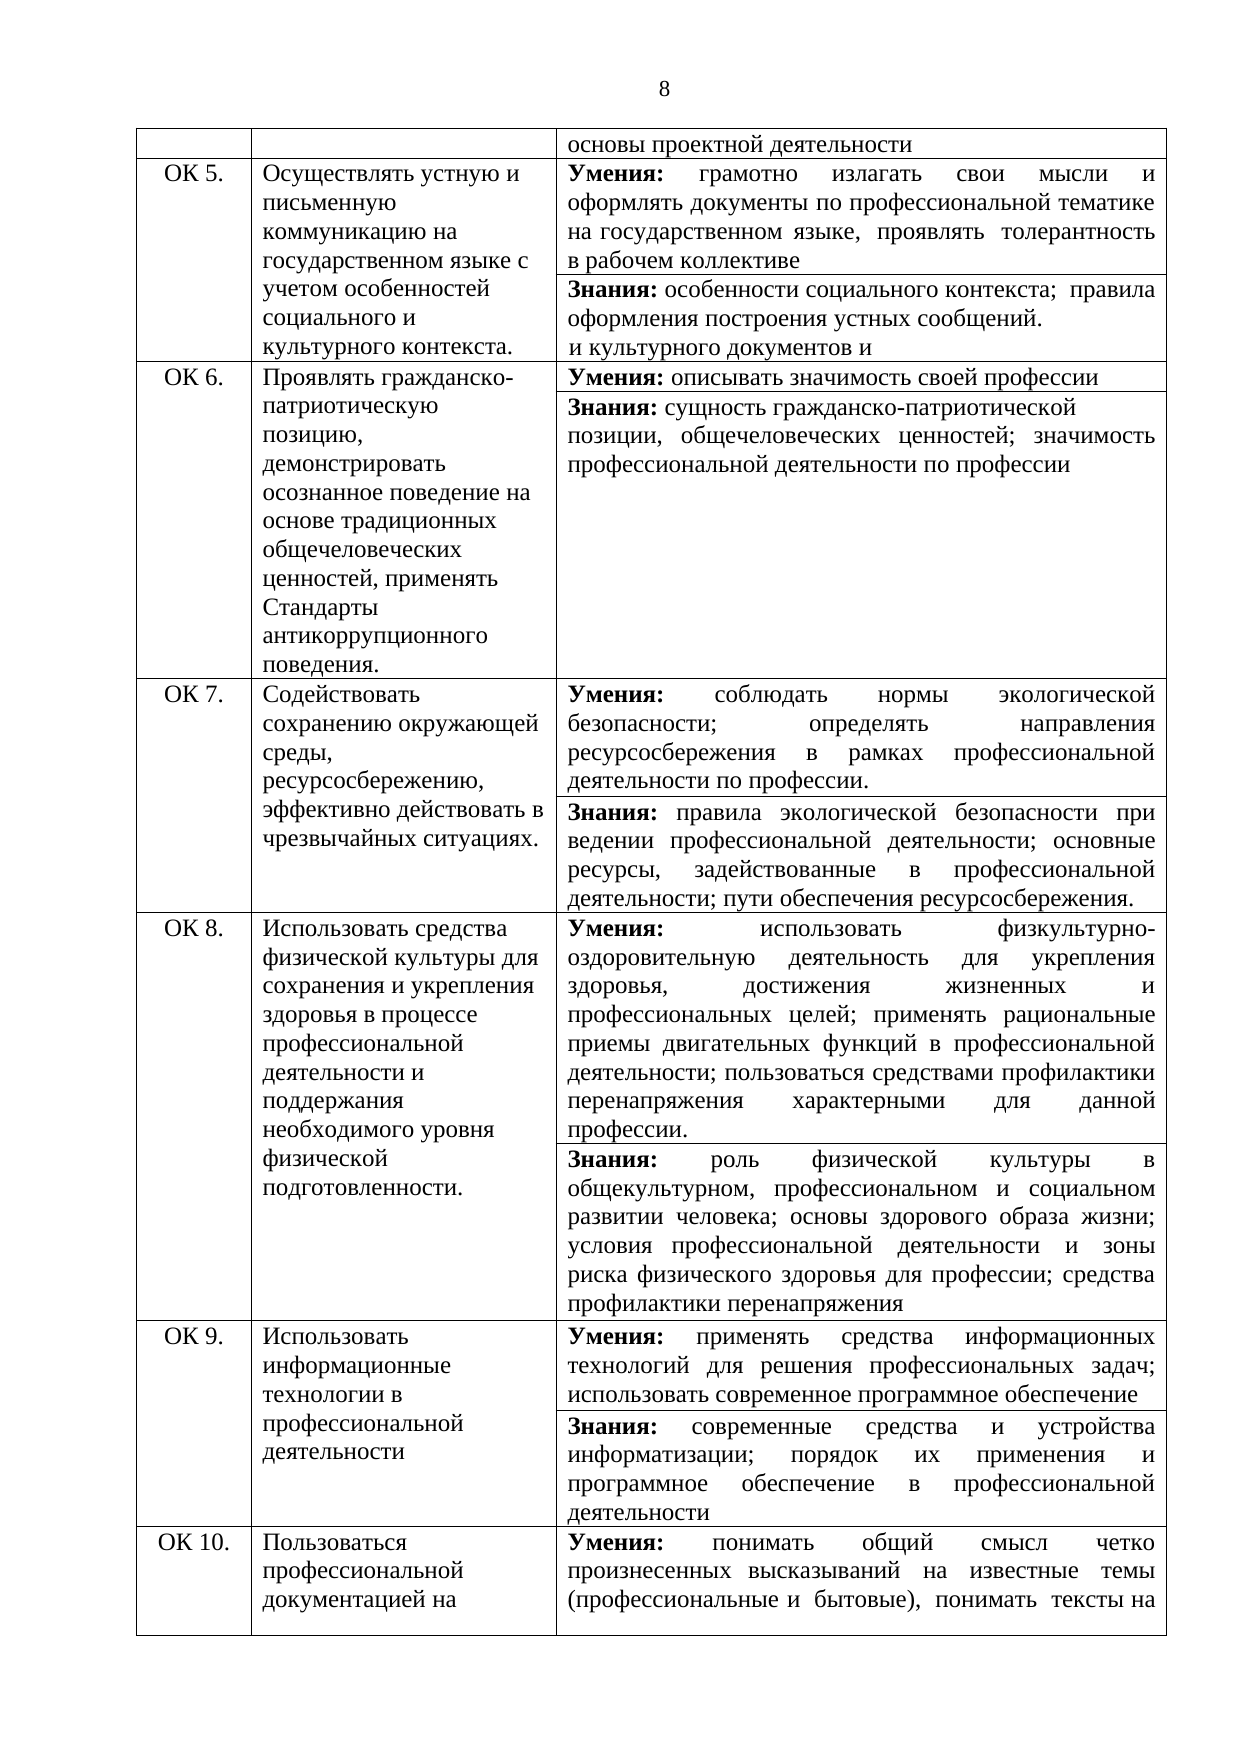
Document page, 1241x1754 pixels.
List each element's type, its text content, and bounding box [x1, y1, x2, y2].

table_cell Использовать информационные технологии в профессиональной деятельности [252, 1321, 556, 1526]
table_cell Умения: описывать значимость своей профессии [557, 362, 1166, 391]
table_cell Знания: правила экологической безопасности при ведении профессиональной деятельности; основные ресурсы, задействованные в профессиональной деятельности; пути обеспечения ресурсосбережения. [557, 797, 1166, 912]
table_cell ОК 7. [137, 679, 251, 912]
table_cell Умения: соблюдать нормы экологической безопасности; определять направления ресурсосбережения в рамках профессиональной деятельности по профессии. [557, 679, 1166, 796]
table_cell ОК 8. [137, 913, 251, 1320]
table_cell ОК 6. [137, 362, 251, 678]
table_cell ОК 10. [137, 1527, 251, 1635]
table_cell ОК 5. [137, 159, 251, 361]
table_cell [557, 129, 1166, 157]
table_cell Проявлять гражданско- патриотическую позицию, демонстрировать осознанное поведение на основе традиционных общечеловеческих ценностей, применять Стандарты антикоррупционного поведения. [252, 362, 556, 678]
table_cell ОК 9. [137, 1321, 251, 1526]
table_cell Умения: грамотно излагать свои мысли и оформлять документы по профессиональной тематике на государственном языке, проявлять толерантность в рабочем коллективе [557, 159, 1166, 273]
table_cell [252, 1527, 556, 1635]
table_cell Знания: роль физической культуры в общекультурном, профессиональном и социальном развитии человека; основы здорового образа жизни; условия профессиональной деятельности и зоны риска физического здоровья для профессии; средства профилактики перенапряжения [557, 1144, 1166, 1320]
table_cell Умения: использовать физкультурно- оздоровительную деятельность для укрепления здоровья, достижения жизненных и профессиональных целей; применять рациональные приемы двигательных функций в профессиональной деятельности; пользоваться средствами профилактики перенапряжения характерными для данной профессии. [557, 913, 1166, 1143]
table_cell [557, 1527, 1166, 1635]
table_cell Содействовать сохранению окружающей среды, ресурсосбережению, эффективно действовать в чрезвычайных ситуациях. [252, 679, 556, 912]
table_cell Знания: сущность гражданско-патриотической позиции, общечеловеческих ценностей; значимость профессиональной деятельности по профессии [557, 392, 1166, 678]
table_cell Осуществлять устную и письменную коммуникацию на государственном языке с учетом особенностей социального и культурного контекста. [252, 159, 556, 361]
table_cell Знания: современные средства и устройства информатизации; порядок их применения и программное обеспечение в профессиональной деятельности [557, 1411, 1166, 1526]
table_cell Знания: особенности социального контекста; правила оформления построения устных сообщений. и культурного документов и [557, 275, 1166, 361]
table_cell Умения: применять средства информационных технологий для решения профессиональных задач; использовать современное программное обеспечение [557, 1321, 1166, 1410]
table_cell Использовать средства физической культуры для сохранения и укрепления здоровья в процессе профессиональной деятельности и поддержания необходимого уровня физической подготовленности. [252, 913, 556, 1320]
